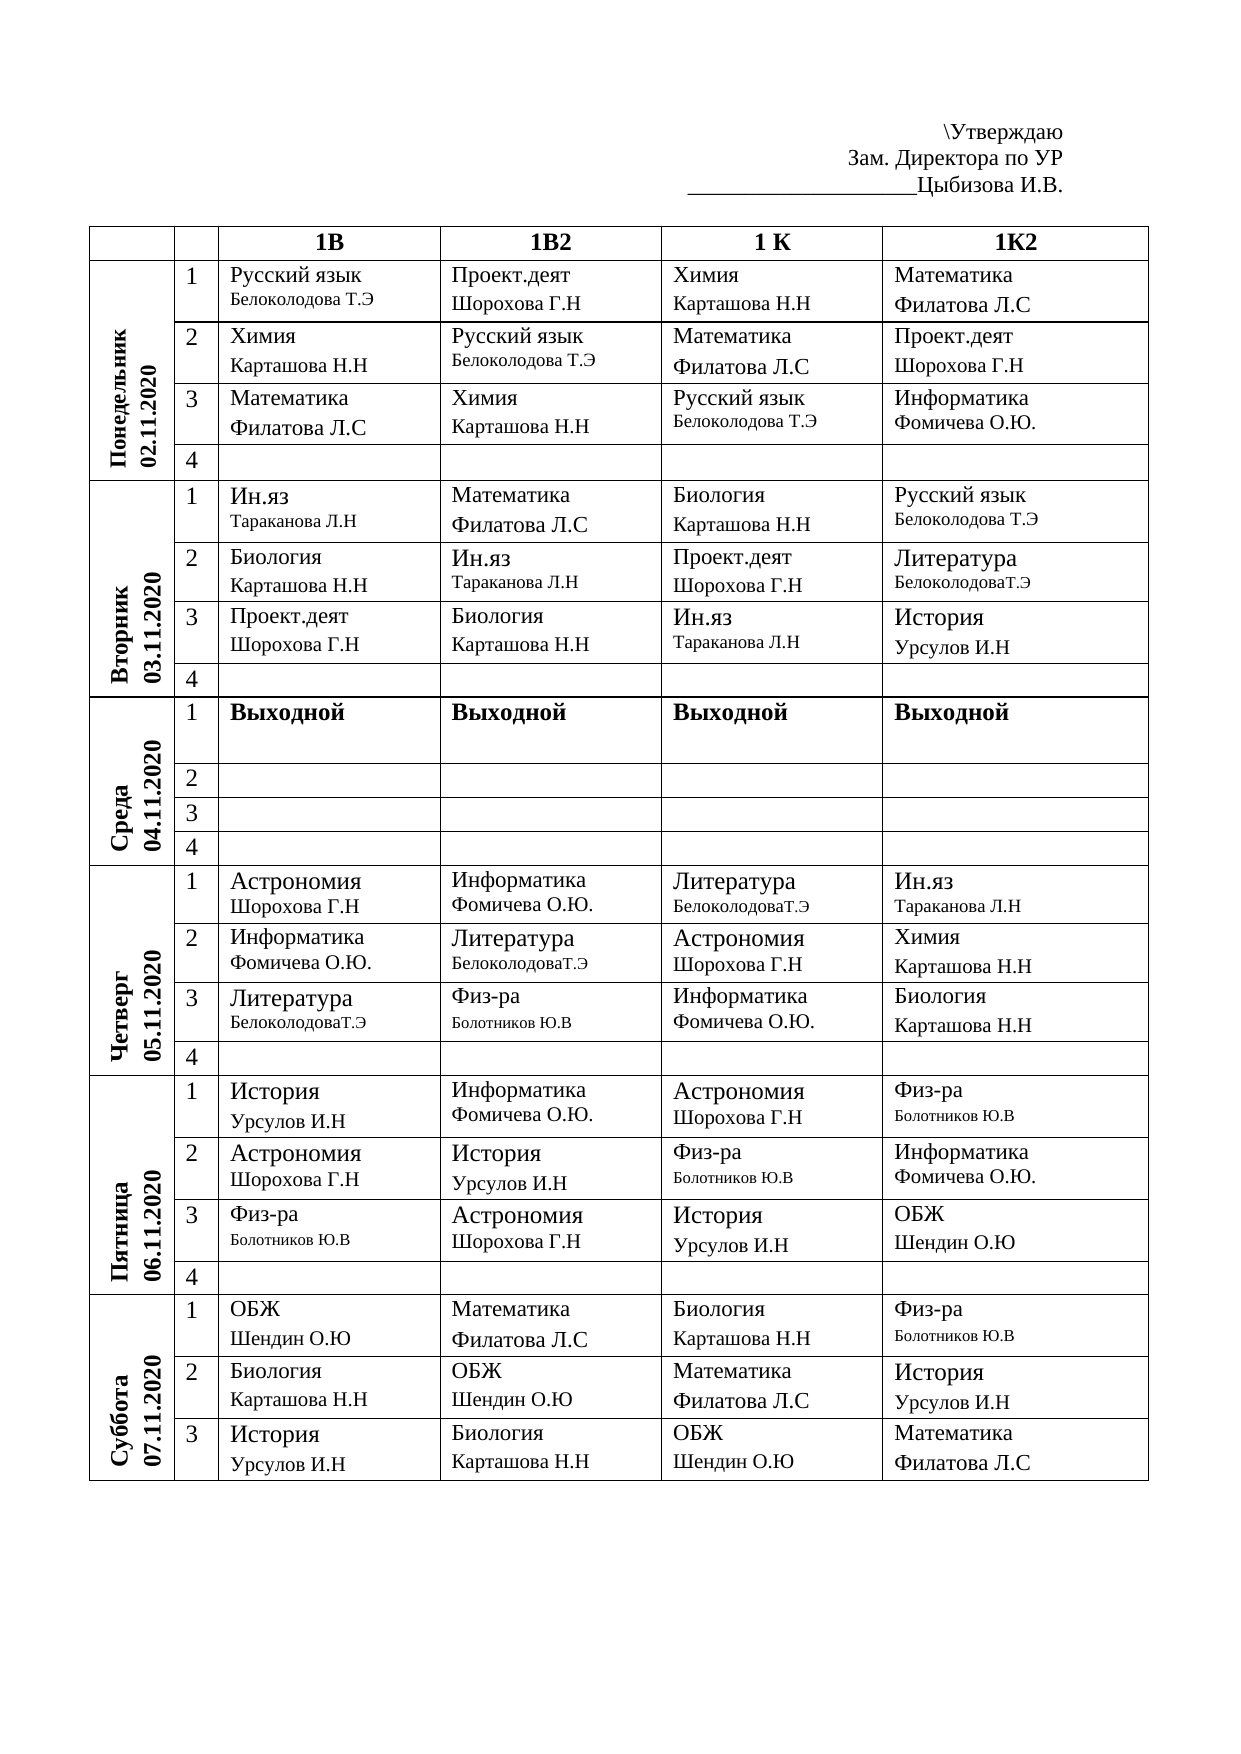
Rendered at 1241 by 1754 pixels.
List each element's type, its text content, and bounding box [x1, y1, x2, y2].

table_cell Информатика Фомичева О.Ю. [219, 924, 440, 982]
table_cell 4 [175, 445, 218, 480]
table_cell Информатика Фомичева О.Ю. [883, 384, 1148, 444]
table_cell [883, 664, 1148, 696]
table_cell ОБЖ Шендин О.Ю [662, 1419, 882, 1480]
table_cell История Урсулов И.Н [883, 1357, 1148, 1418]
table_cell Выходной [219, 698, 440, 762]
table_cell [219, 764, 440, 797]
table_cell [441, 1262, 661, 1294]
table_cell Биология Карташова Н.Н [662, 1295, 882, 1356]
text ____________________Цыбизова И.В. [89, 171, 1063, 197]
table_cell Химия Карташова Н.Н [219, 323, 440, 383]
table_cell Ин.яз Тараканова Л.Н [219, 481, 440, 542]
table_cell История Урсулов И.Н [883, 602, 1148, 663]
table_cell ОБЖ Шендин О.Ю [441, 1357, 661, 1418]
table_cell Математика Филатова Л.С [662, 323, 882, 383]
table_cell 3 [175, 983, 218, 1041]
table_cell Биология Карташова Н.Н [219, 1357, 440, 1418]
table_cell История Урсулов И.Н [441, 1138, 661, 1199]
table_cell 1 [175, 698, 218, 762]
table_cell Биология Карташова Н.Н [662, 481, 882, 542]
table_cell Химия Карташова Н.Н [441, 384, 661, 444]
table_cell [441, 445, 661, 480]
text \Утверждаю [89, 118, 1063, 144]
table_cell [441, 832, 661, 865]
table_cell Биология Карташова Н.Н [441, 602, 661, 663]
table_cell 2 [175, 1357, 218, 1418]
table_cell [441, 1042, 661, 1075]
table_header 1В [219, 227, 440, 260]
table_cell Биология Карташова Н.Н [219, 543, 440, 601]
table_cell Русский язык Белоколодова Т.Э [883, 481, 1148, 542]
table_cell Литература БелоколодоваТ.Э [441, 924, 661, 982]
table_cell 4 [175, 1042, 218, 1075]
table_cell [883, 764, 1148, 797]
table_cell Математика Филатова Л.С [441, 481, 661, 542]
table_cell Пятница 06.11.2020 [90, 1076, 174, 1294]
table_cell [883, 1262, 1148, 1294]
table_cell Русский язык Белоколодова Т.Э [219, 261, 440, 321]
table_cell Астрономия Шорохова Г.Н [219, 1138, 440, 1199]
table_cell [219, 664, 440, 696]
table_cell ОБЖ Шендин О.Ю [883, 1200, 1148, 1261]
table_cell 2 [175, 924, 218, 982]
table_cell Суббота 07.11.2020 [90, 1295, 174, 1480]
table_cell [219, 1262, 440, 1294]
table_cell 1 [175, 1295, 218, 1356]
table_cell Физ-ра Болотников Ю.В [662, 1138, 882, 1199]
table_cell 4 [175, 1262, 218, 1294]
table_cell [662, 798, 882, 831]
table_cell Четверг 05.11.2020 [90, 866, 174, 1075]
table_cell 1 [175, 481, 218, 542]
table_cell Проект.деят Шорохова Г.Н [441, 261, 661, 321]
table_cell Физ-ра Болотников Ю.В [883, 1295, 1148, 1356]
table_cell [219, 832, 440, 865]
table_cell Понедельник 02.11.2020 [90, 261, 174, 480]
table_cell [883, 832, 1148, 865]
table_header 1 К [662, 227, 882, 260]
table_cell Среда 04.11.2020 [90, 698, 174, 865]
table_cell ОБЖ Шендин О.Ю [219, 1295, 440, 1356]
table_cell 2 [175, 764, 218, 797]
table_cell Проект.деят Шорохова Г.Н [883, 323, 1148, 383]
table_cell [219, 798, 440, 831]
table_cell Физ-ра Болотников Ю.В [219, 1200, 440, 1261]
table_cell [883, 1042, 1148, 1075]
table_cell Информатика Фомичева О.Ю. [441, 1076, 661, 1137]
table_cell Ин.яз Тараканова Л.Н [883, 866, 1148, 922]
table_header 1В2 [441, 227, 661, 260]
table_cell Математика Филатова Л.С [883, 1419, 1148, 1480]
table_cell История Урсулов И.Н [219, 1419, 440, 1480]
table_cell Ин.яз Тараканова Л.Н [441, 543, 661, 601]
table_cell 3 [175, 798, 218, 831]
table_cell Ин.яз Тараканова Л.Н [662, 602, 882, 663]
table_cell [441, 798, 661, 831]
table_cell 2 [175, 323, 218, 383]
table_cell Математика Филатова Л.С [883, 261, 1148, 321]
table_cell Выходной [441, 698, 661, 762]
table_cell Астрономия Шорохова Г.Н [219, 866, 440, 922]
table_cell Физ-ра Болотников Ю.В [883, 1076, 1148, 1137]
table_cell Информатика Фомичева О.Ю. [441, 866, 661, 922]
table_header [175, 227, 218, 260]
table_cell Астрономия Шорохова Г.Н [662, 924, 882, 982]
text Зам. Директора по УР [89, 144, 1063, 171]
table_cell Математика Филатова Л.С [662, 1357, 882, 1418]
table_cell Физ-ра Болотников Ю.В [441, 983, 661, 1041]
table_cell Выходной [883, 698, 1148, 762]
table_cell [662, 764, 882, 797]
table_cell Проект.деят Шорохова Г.Н [219, 602, 440, 663]
table_cell Астрономия Шорохова Г.Н [662, 1076, 882, 1137]
table_cell Математика Филатова Л.С [441, 1295, 661, 1356]
table_cell [662, 664, 882, 696]
table_cell 3 [175, 1419, 218, 1480]
table_cell [662, 1042, 882, 1075]
table_cell Химия Карташова Н.Н [662, 261, 882, 321]
table_cell Биология Карташова Н.Н [441, 1419, 661, 1480]
table_cell Математика Филатова Л.С [219, 384, 440, 444]
table_cell Информатика Фомичева О.Ю. [662, 983, 882, 1041]
table_cell История Урсулов И.Н [662, 1200, 882, 1261]
table_cell 1 [175, 1076, 218, 1137]
table_cell Вторник 03.11.2020 [90, 481, 174, 696]
table_cell [219, 1042, 440, 1075]
table_cell 3 [175, 384, 218, 444]
table_cell [883, 798, 1148, 831]
table_cell [219, 445, 440, 480]
table_cell 1 [175, 261, 218, 321]
table_cell Литература БелоколодоваТ.Э [662, 866, 882, 922]
table_cell 2 [175, 1138, 218, 1199]
table_cell История Урсулов И.Н [219, 1076, 440, 1137]
table_cell [441, 764, 661, 797]
table_cell [883, 445, 1148, 480]
table_cell Русский язык Белоколодова Т.Э [441, 323, 661, 383]
table_cell 3 [175, 1200, 218, 1261]
table_cell Выходной [662, 698, 882, 762]
table_cell [662, 1262, 882, 1294]
table_cell [441, 664, 661, 696]
table_cell 4 [175, 832, 218, 865]
table_cell 1 [175, 866, 218, 922]
table_cell 2 [175, 543, 218, 601]
table_cell Информатика Фомичева О.Ю. [883, 1138, 1148, 1199]
table_cell Литература БелоколодоваТ.Э [219, 983, 440, 1041]
table_cell 3 [175, 602, 218, 663]
table_cell [662, 445, 882, 480]
table_cell Литература БелоколодоваТ.Э [883, 543, 1148, 601]
table_cell Биология Карташова Н.Н [883, 983, 1148, 1041]
table_cell Химия Карташова Н.Н [883, 924, 1148, 982]
table_cell Проект.деят Шорохова Г.Н [662, 543, 882, 601]
table_cell [662, 832, 882, 865]
table_cell Русский язык Белоколодова Т.Э [662, 384, 882, 444]
table_header 1К2 [883, 227, 1148, 260]
table_cell Астрономия Шорохова Г.Н [441, 1200, 661, 1261]
table_header [90, 227, 174, 260]
table_cell 4 [175, 664, 218, 696]
